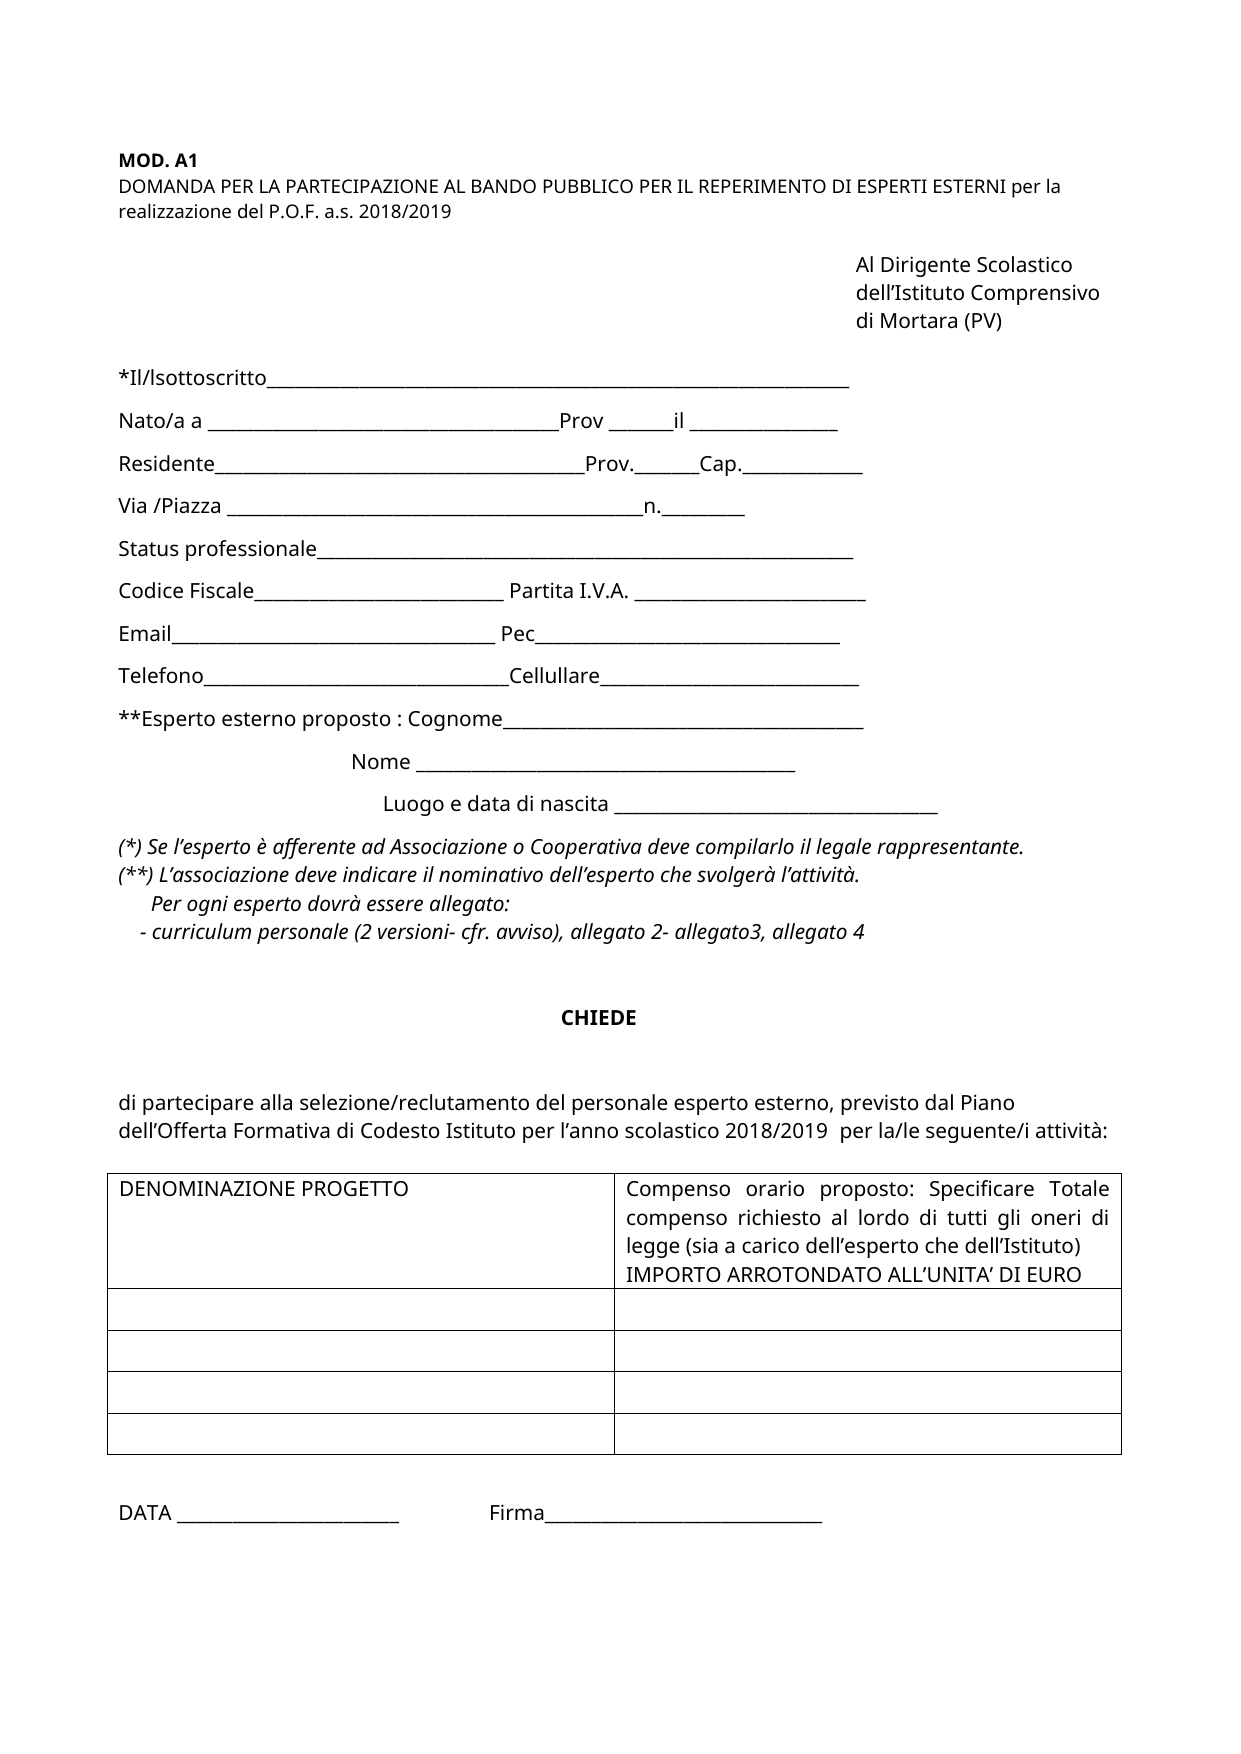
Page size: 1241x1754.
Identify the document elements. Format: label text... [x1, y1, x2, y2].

text Status professionale__________________________________________________________ [118, 534, 1122, 562]
text MOD. A1 [118, 148, 1122, 173]
text Email___________________________________ Pec_________________________________ [118, 619, 1122, 647]
table_header DENOMINAZIONE PROGETTO [108, 1174, 614, 1288]
table_cell [615, 1372, 1121, 1412]
text Al Dirigente Scolastico dell’Istituto Comprensivo di Mortara (PV) [856, 250, 1122, 335]
text Per ogni esperto dovrà essere allegato: [118, 889, 1122, 917]
text Nato/a a ______________________________________Prov _______il ________________ [118, 406, 1122, 434]
table_header Compenso orario proposto: Specificare Totale compenso richiesto al lordo di tutti gli oneri di legge (sia a carico dell’esperto che dell’Istituto) IMPORTO ARROTONDATO ALL’UNITA’ DI EURO [615, 1174, 1121, 1288]
text Codice Fiscale___________________________ Partita I.V.A. _________________________ [118, 576, 1122, 605]
table_cell [615, 1331, 1121, 1371]
text Residente________________________________________Prov._______Cap._____________ [118, 449, 1122, 477]
table_cell [108, 1289, 614, 1329]
table_cell [615, 1289, 1121, 1329]
text CHIEDE [487, 1003, 1122, 1031]
text di partecipare alla selezione/reclutamento del personale esperto esterno, previsto dal Piano dell’Offerta Formativa di Codesto Istituto per l’anno scolastico 2018/2019 per la/le seguente/i attività: [118, 1088, 1122, 1145]
table_cell [615, 1414, 1121, 1454]
text - curriculum personale (2 versioni- cfr. avviso), allegato 2- allegato3, allegato 4 [118, 917, 1122, 946]
text Via /Piazza _____________________________________________n._________ [118, 491, 1122, 520]
table_cell [108, 1414, 614, 1454]
text (*) Se l’esperto è afferente ad Associazione o Cooperativa deve compilarlo il legale rappresentante. [118, 832, 1122, 861]
text DATA ________________________ Firma______________________________ [118, 1498, 1122, 1526]
text Telefono_________________________________Cellullare____________________________ [118, 662, 1122, 690]
text Nome _________________________________________ [118, 747, 1122, 775]
text *Il/lsottoscritto_______________________________________________________________ [118, 363, 1122, 392]
text (**) L’associazione deve indicare il nominativo dell’esperto che svolgerà l’attività. [118, 861, 1122, 889]
table_cell [108, 1331, 614, 1371]
text Luogo e data di nascita ___________________________________ [118, 789, 1122, 818]
table_cell [108, 1372, 614, 1412]
text **Esperto esterno proposto : Cognome_______________________________________ [118, 704, 1122, 733]
text DOMANDA PER LA PARTECIPAZIONE AL BANDO PUBBLICO PER IL REPERIMENTO DI ESPERTI ESTERNI per la realizzazione del P.O.F. a.s. 2018/2019 [118, 173, 1122, 224]
